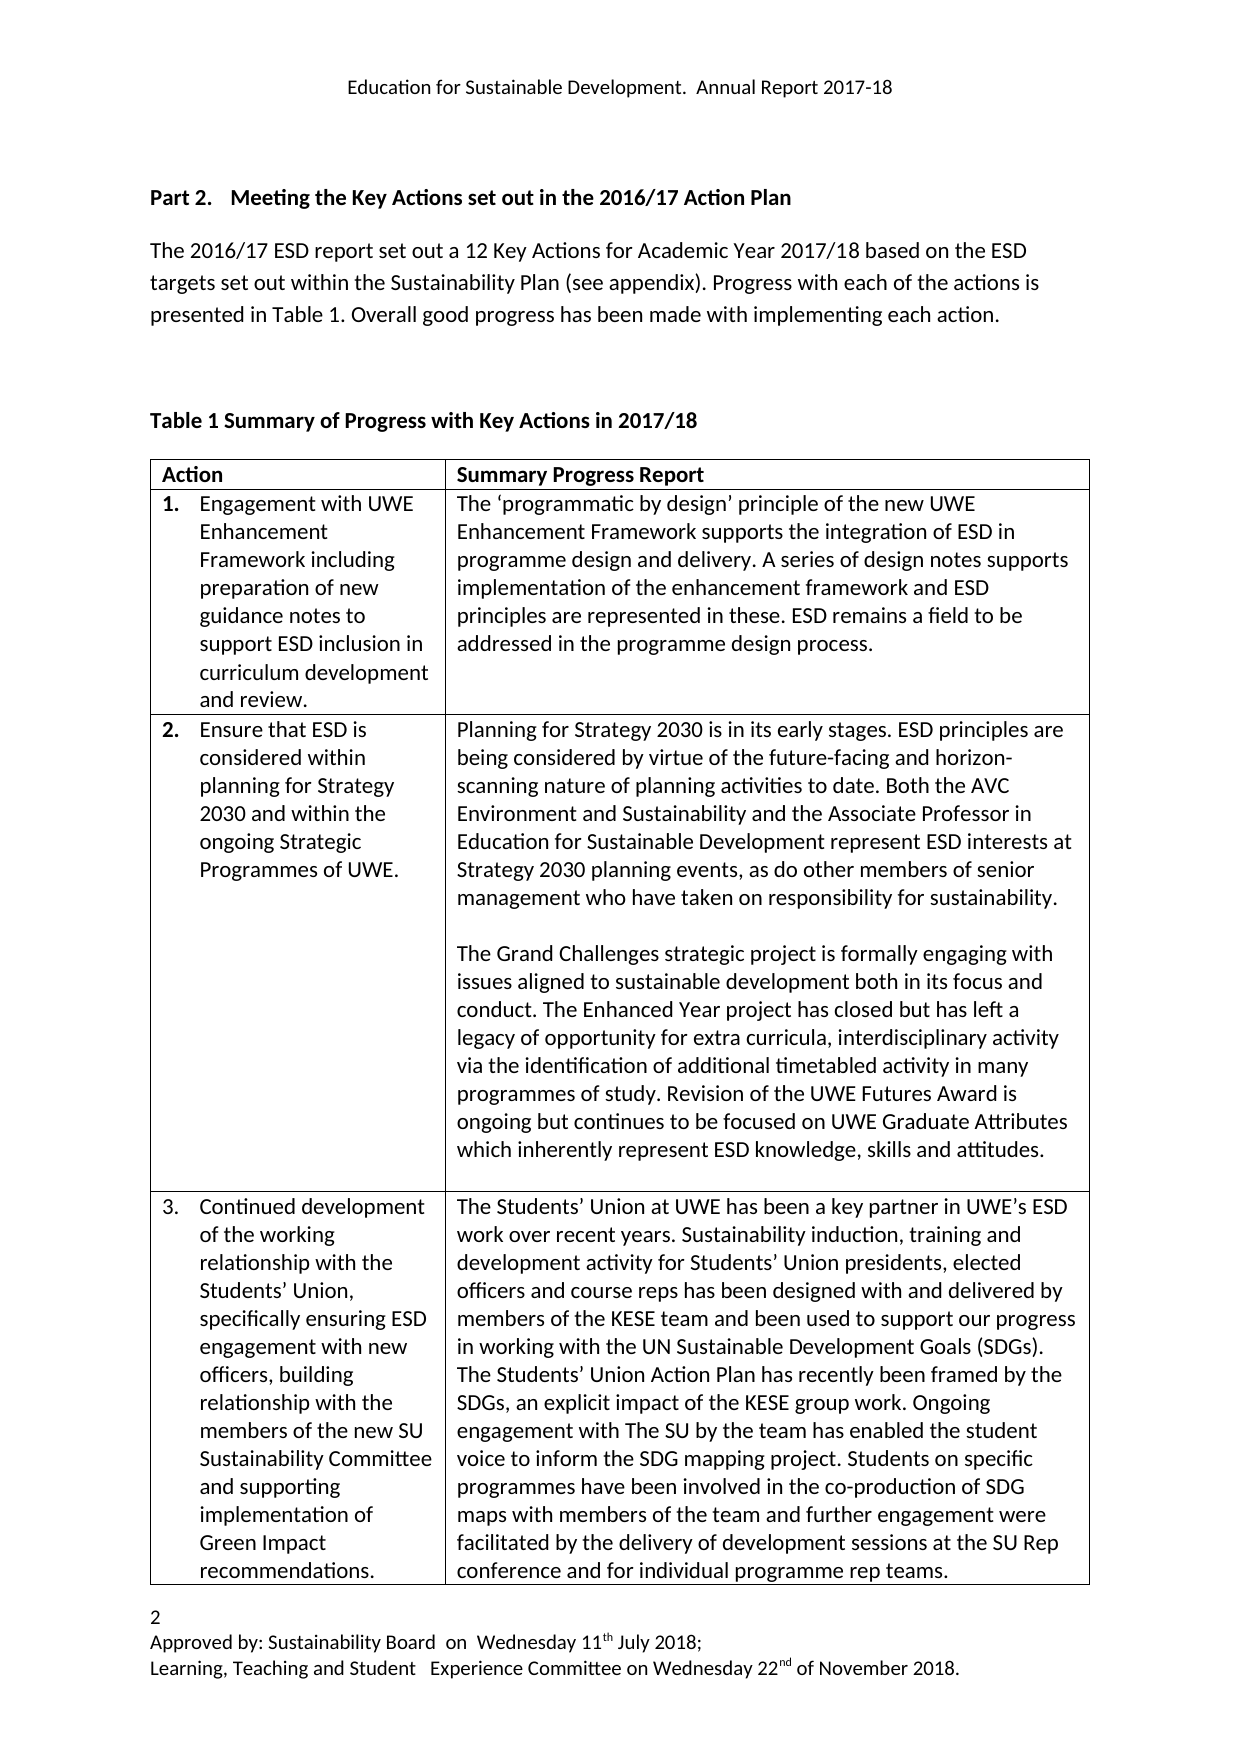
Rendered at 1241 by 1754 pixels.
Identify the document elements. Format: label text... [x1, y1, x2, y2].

text The 2016/17 ESD report set out a 12 Key Actions for Academic Year 2017/18 based on the ESD targets set out within the Sustainability Plan (see appendix). Progress with each of the actions is presented in Table 1. Overall good progress has been made with implementing each action. [150, 236, 1090, 328]
table_cell The ‘programmatic by design’ principle of the new UWE Enhancement Framework supports the integration of ESD in programme design and delivery. A series of design notes supports implementation of the enhancement framework and ESD principles are represented in these. ESD remains a field to be addressed in the programme design process. [446, 490, 1089, 714]
table_header Summary Progress Report [446, 460, 1089, 488]
table_cell Planning for Strategy 2030 is in its early stages. ESD principles are being considered by virtue of the future-facing and horizon-scanning nature of planning activities to date. Both the AVC Environment and Sustainability and the Associate Professor in Education for Sustainable Development represent ESD interests at Strategy 2030 planning events, as do other members of senior management who have taken on responsibility for sustainability. The Grand Challenges strategic project is formally engaging with issues aligned to sustainable development both in its focus and conduct. The Enhanced Year project has closed but has left a legacy of opportunity for extra curricula, interdisciplinary activity via the identification of additional timetabled activity in many programmes of study. Revision of the UWE Futures Award is ongoing but continues to be focused on UWE Graduate Attributes which inherently represent ESD knowledge, skills and attitudes. [446, 715, 1089, 1191]
text Table 1 Summary of Progress with Key Actions in 2017/18 [150, 406, 1090, 434]
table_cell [446, 1192, 1089, 1584]
table_cell Ensure that ESD is considered within planning for Strategy 2030 and within the ongoing Strategic Programmes of UWE. [151, 715, 445, 1191]
table_header Action [151, 460, 445, 488]
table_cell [151, 1192, 445, 1584]
table_cell Engagement with UWE Enhancement Framework including preparation of new guidance notes to support ESD inclusion in curriculum development and review. [151, 490, 445, 714]
text Part 2. Meeting the Key Actions set out in the 2016/17 Action Plan [150, 183, 1090, 211]
